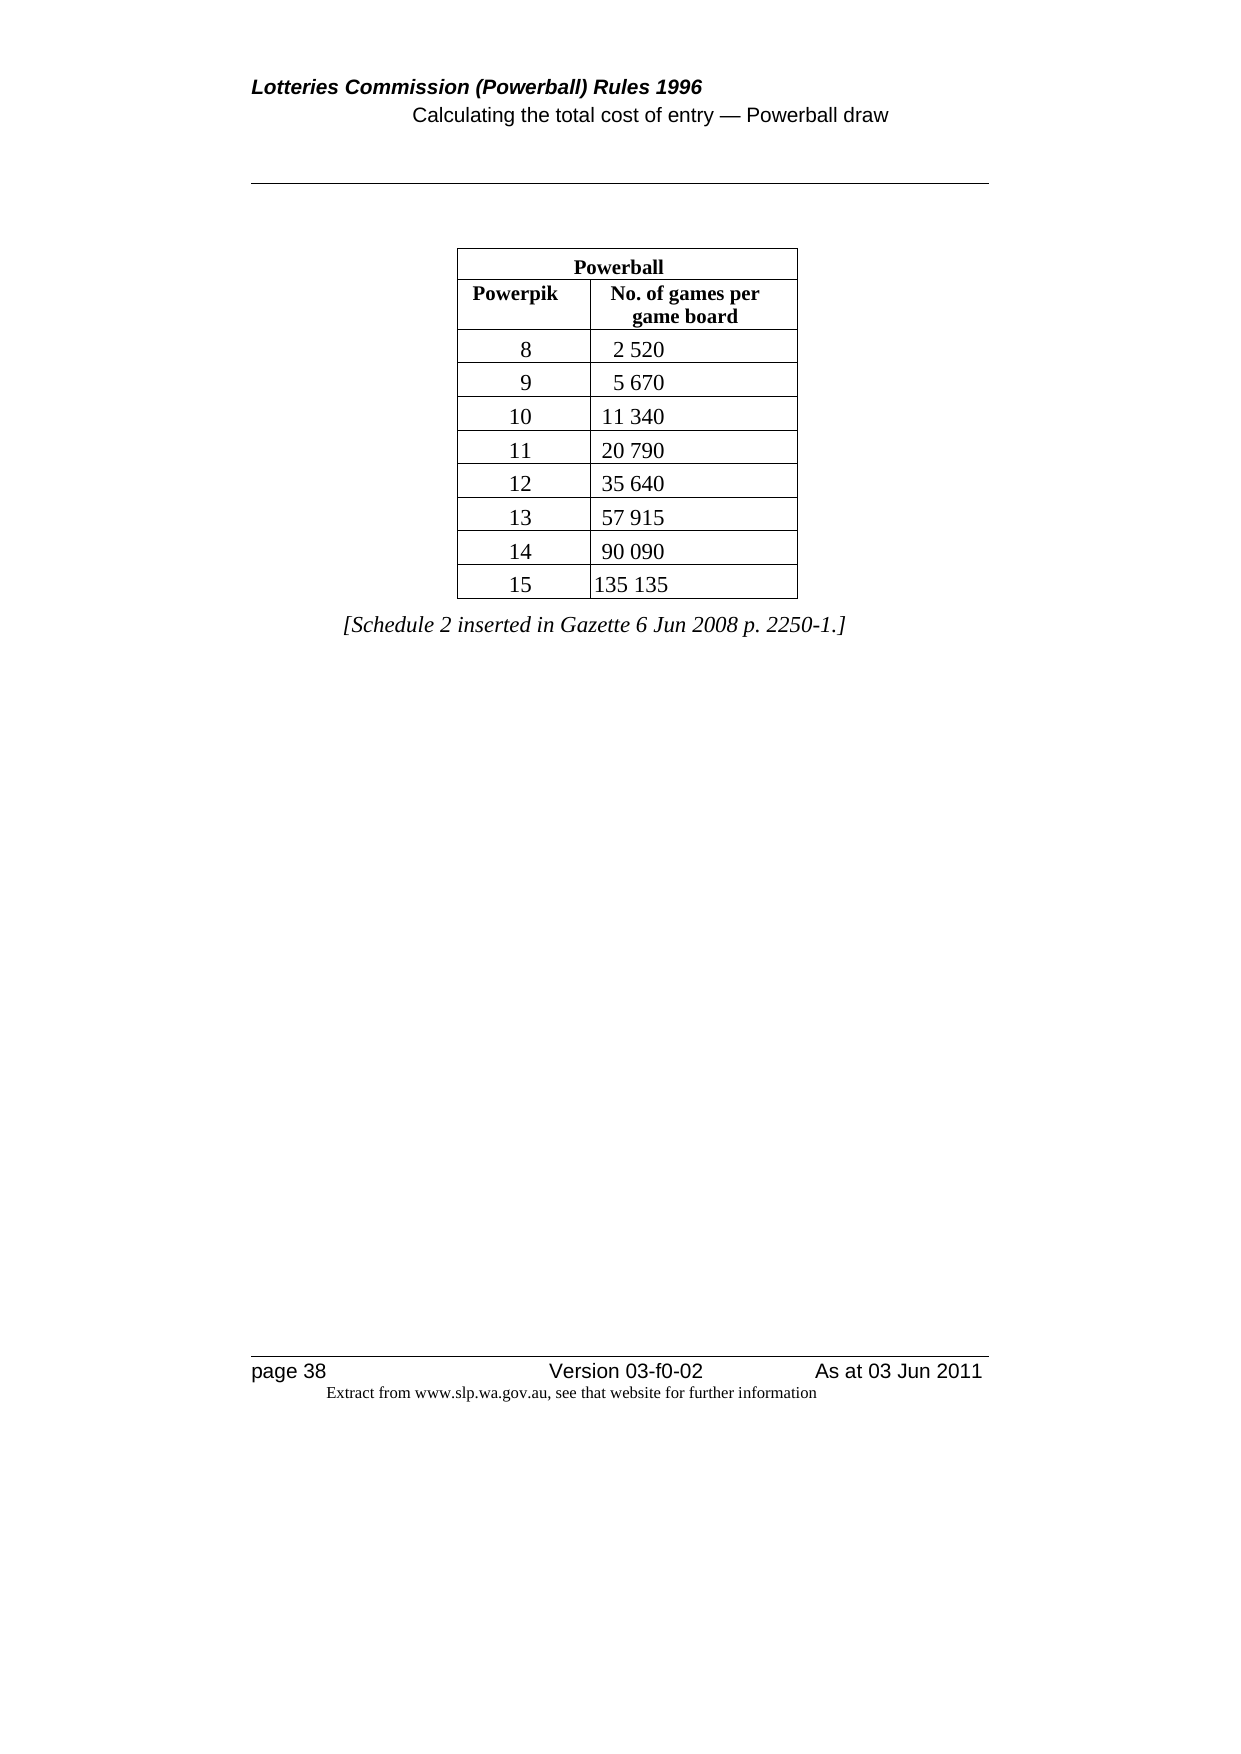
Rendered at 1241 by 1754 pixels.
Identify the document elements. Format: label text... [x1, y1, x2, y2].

table_cell 13 [458, 498, 590, 530]
table_cell 12 [458, 464, 590, 497]
table_cell 11 340 [591, 397, 797, 429]
table_cell 11 [458, 431, 590, 463]
table_cell 15 [458, 565, 590, 598]
table_cell 10 [458, 397, 590, 429]
table_cell 5 670 [591, 363, 797, 396]
table_cell 135 135 [591, 565, 797, 598]
table_cell 35 640 [591, 464, 797, 497]
table_cell 2 520 [591, 330, 797, 362]
table_cell Powerpik [458, 280, 590, 328]
table_cell 8 [458, 330, 590, 362]
table_cell No. of games per game board [591, 280, 797, 328]
table_cell 90 090 [591, 531, 797, 564]
table_cell 57 915 [591, 498, 797, 530]
table_cell 20 790 [591, 431, 797, 463]
table_header Powerball [458, 249, 797, 279]
table_cell 9 [458, 363, 590, 396]
table_cell 14 [458, 531, 590, 564]
subtitle [Schedule 2 inserted in Gazette 6 Jun 2008 p. 2250-1.] [251, 611, 989, 638]
